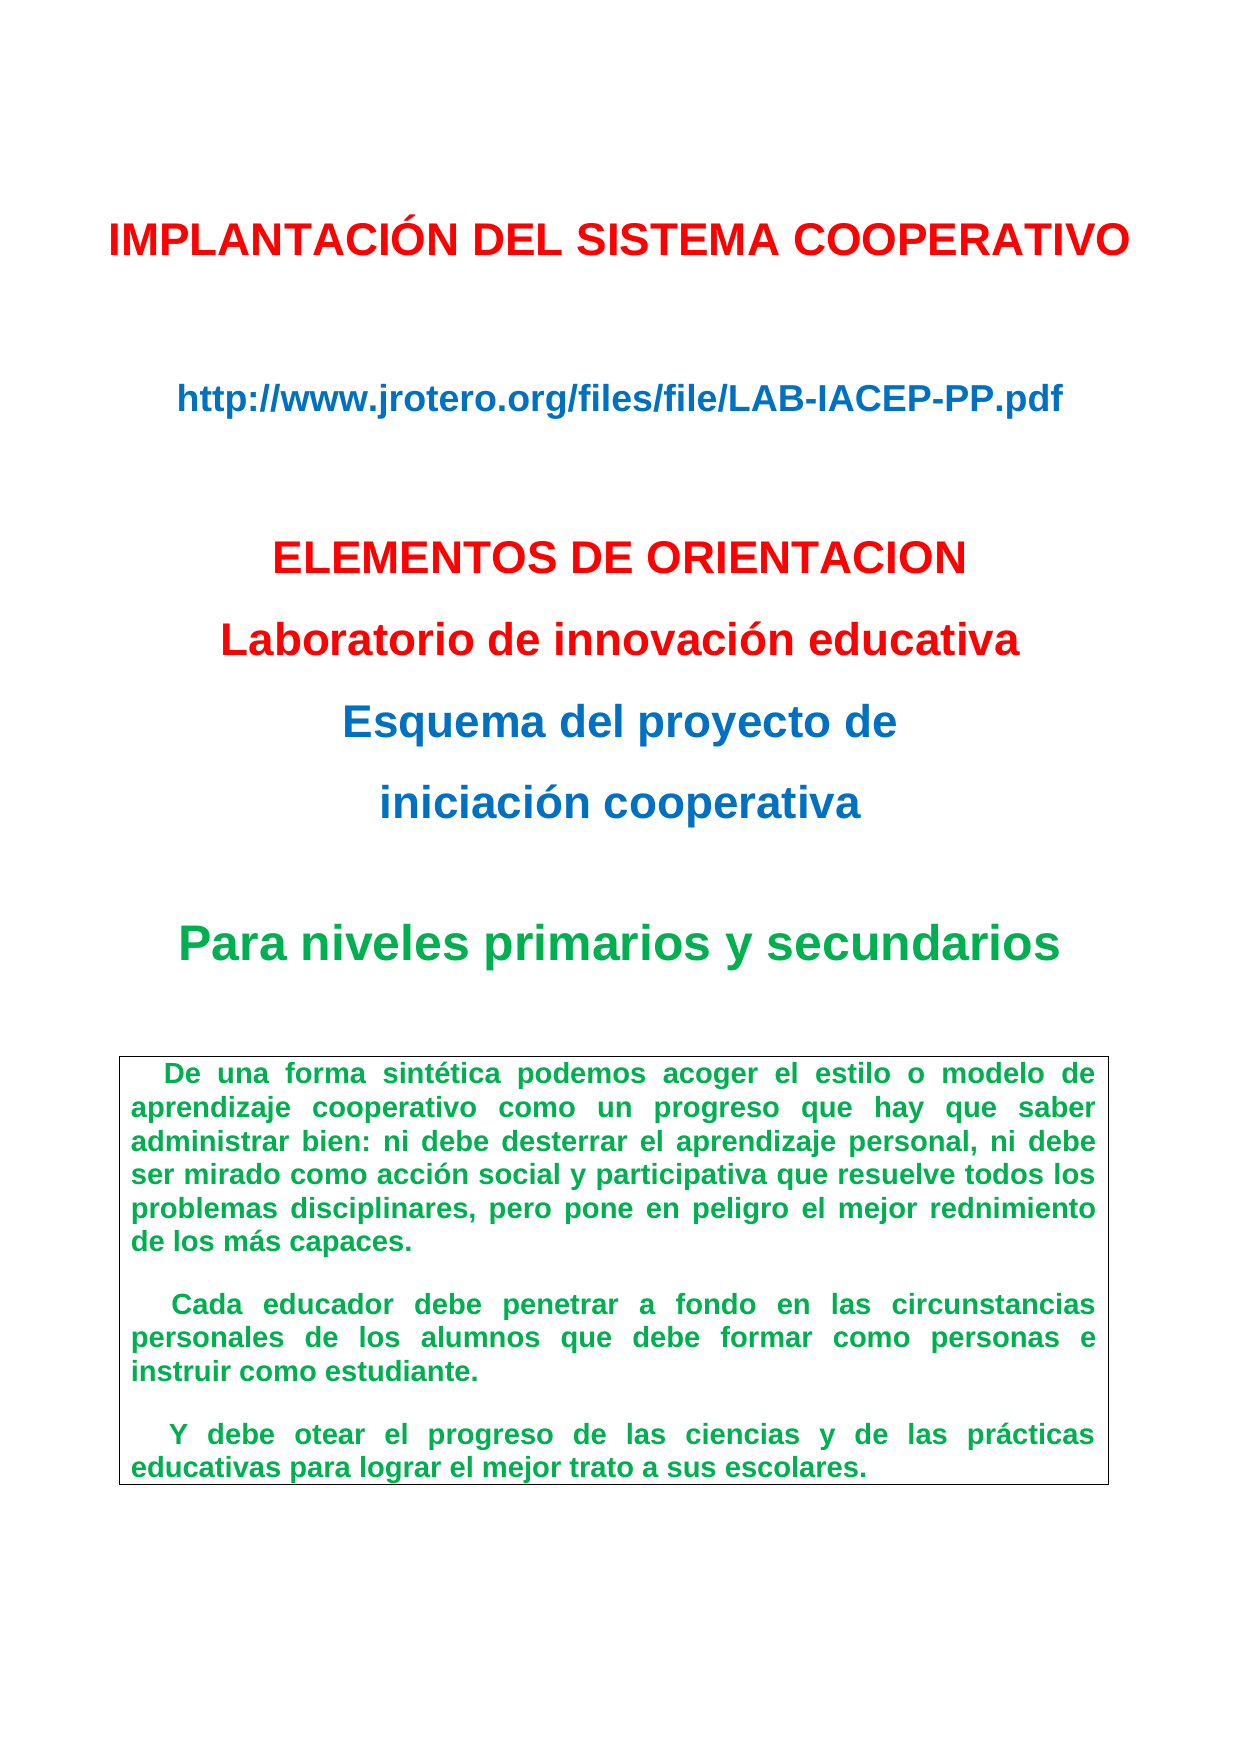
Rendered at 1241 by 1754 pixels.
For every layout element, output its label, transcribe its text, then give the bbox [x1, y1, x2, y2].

text ELEMENTOS DE ORIENTACION [75, 530, 1165, 583]
text iniciación cooperativa [75, 776, 1165, 829]
text http://www.jrotero.org/files/file/LAB-IACEP-PP.pdf [75, 376, 1165, 419]
text Laboratorio de innovación educativa [75, 612, 1165, 665]
table_header De una forma sintética podemos acoger el estilo o modelo de aprendizaje cooperativo como un progreso que hay que saber administrar bien: ni debe desterrar el aprendizaje personal, ni debe ser mirado como acción social y participativa que resuelve todos los problemas disciplinares, pero pone en peligro el mejor rednimiento de los más capaces. Cada educador debe penetrar a fondo en las circunstancias personales de los alumnos que debe formar como personas e instruir como estudiante. Y debe otear el progreso de las ciencias y de las prácticas educativas para lograr el mejor trato a sus escolares. [120, 1057, 1108, 1484]
text IMPLANTACIÓN DEL SISTEMA COOPERATIVO [75, 212, 1165, 265]
text Esquema del proyecto de [75, 694, 1165, 747]
text Para niveles primarios y secundarios [75, 913, 1165, 971]
